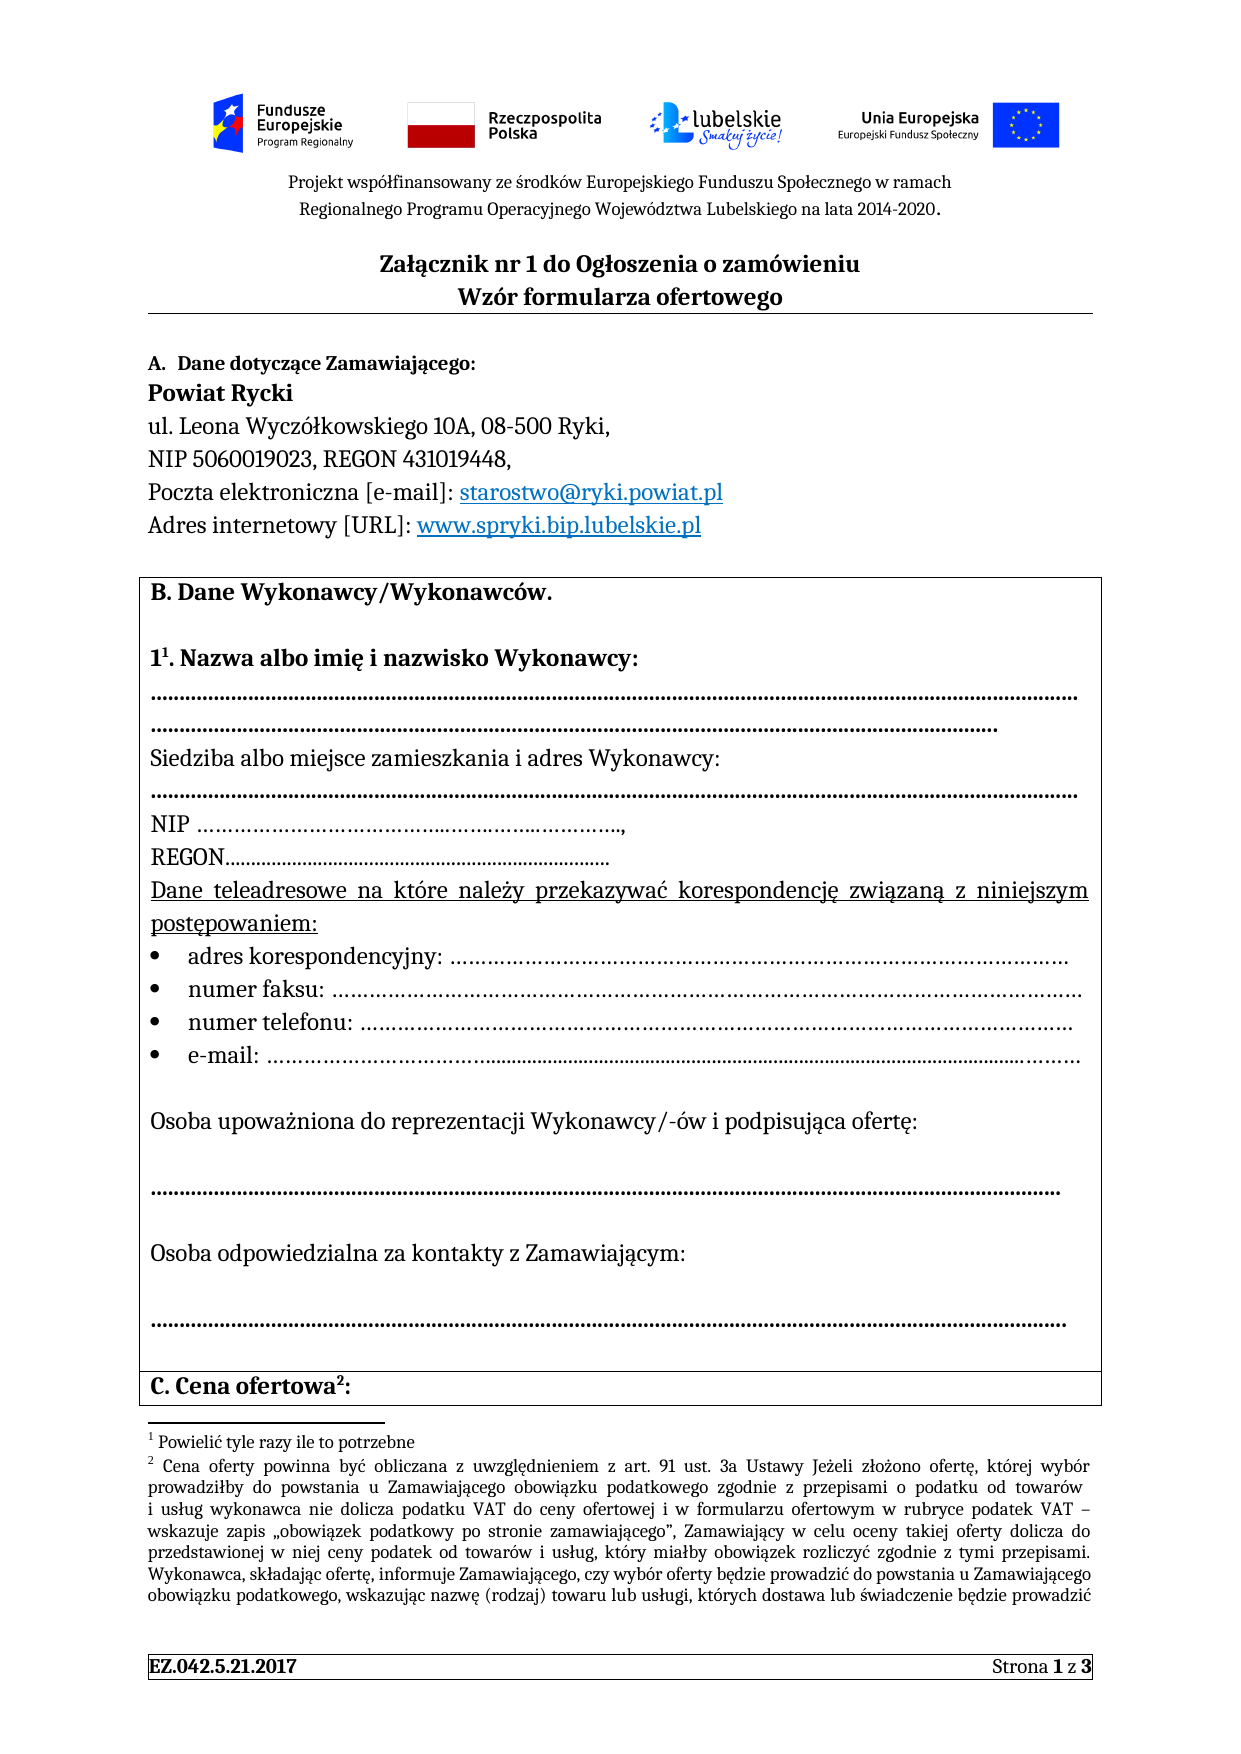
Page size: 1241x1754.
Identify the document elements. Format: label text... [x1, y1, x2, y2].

text Wzór formularza ofertowego [148, 282, 1093, 313]
text ul. Leona Wyczółkowskiego 10A, 08-500 Ryki, [148, 412, 1093, 441]
text NIP 5060019023, REGON 431019448, [148, 445, 1093, 474]
table_header B. Dane Wykonawcy/Wykonawców. 1. Nazwa albo imię i nazwisko Wykonawcy: .................................................................................................................................................................. .................................................................................................................................................... Siedziba albo miejsce zamieszkania i adres Wykonawcy: .................................................................................................................................................................. NIP …………………………………..…….……..…………., REGON........................................................................... Dane teleadresowe na które należy przekazywać korespondencję związaną z niniejszym postępowaniem: adres korespondencyjny: ……………………………………………………………………………………… numer faksu: ………………………………………………………………………………………………………… numer telefonu: …………………………………………………………………………………………………… e-mail: ………………………………........................................................................................................……… Osoba upoważniona do reprezentacji Wykonawcy/-ów i podpisująca ofertę: ............................................................................................................................................................... Osoba odpowiedzialna za kontakty z Zamawiającym: ................................................................................................................................................................ [140, 578, 1101, 1371]
text Poczta elektroniczna [e-mail]: starostwo@ryki.powiat.pl [148, 478, 1093, 507]
list Dane dotyczące Zamawiającego: [148, 352, 1093, 376]
text Załącznik nr 1 do Ogłoszenia o zamówieniu [148, 249, 1093, 278]
picture [147, 73, 1093, 172]
text Powiat Rycki [148, 379, 1093, 408]
text Adres internetowy [URL]: www.spryki.bip.lubelskie.pl [148, 511, 1093, 540]
